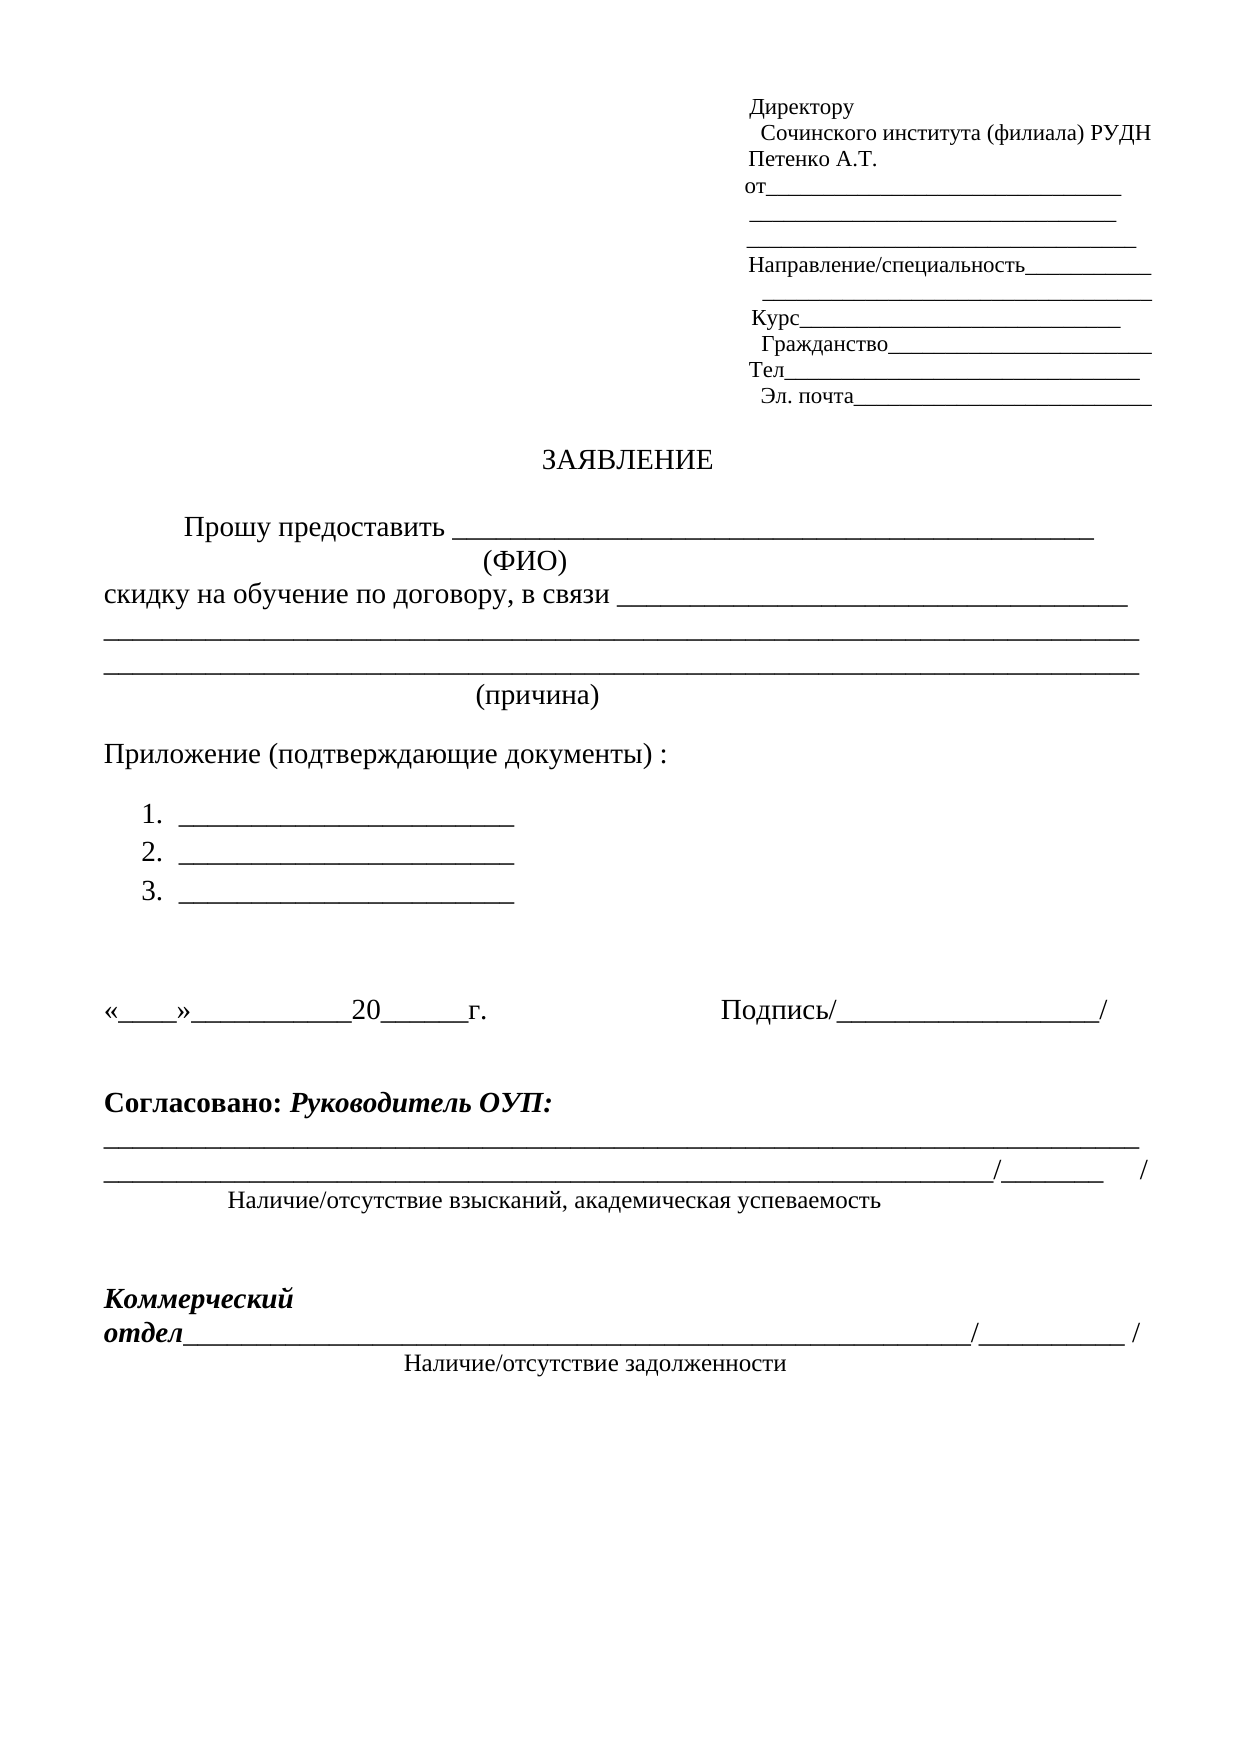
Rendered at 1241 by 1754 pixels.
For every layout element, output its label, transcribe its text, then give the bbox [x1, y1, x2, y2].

text _____________________________________________________________/_______ / [103, 1152, 1152, 1185]
text Коммерческий отдел______________________________________________________/__________ / [103, 1281, 1152, 1348]
text Прошу предоставить ____________________________________________ [103, 509, 1152, 543]
text Согласовано: Руководитель ОУП: [103, 1085, 1152, 1118]
text Сочинского института (филиала) РУДН [103, 119, 1152, 145]
text Наличие/отсутствие взысканий, академическая успеваемость [103, 1185, 1152, 1214]
text Гражданство_______________________ [103, 330, 1152, 356]
text ______________________________________________________________________________________________________________________________________________ [103, 610, 1152, 677]
text от_______________________________ [103, 172, 1152, 198]
text Директору [103, 93, 1152, 119]
text __________________________________ [103, 277, 1152, 303]
text (ФИО) [103, 543, 1152, 577]
text ________________________________ [103, 198, 1152, 224]
list _______________________ [141, 796, 1152, 829]
text Эл. почта__________________________ [103, 383, 1152, 409]
text Курс____________________________ [103, 303, 1152, 330]
text ЗАЯВЛЕНИЕ [103, 442, 1152, 476]
text Тел_______________________________ [103, 356, 1152, 383]
text Петенко А.Т. [103, 145, 1152, 172]
list _______________________ [141, 834, 1152, 868]
text Приложение (подтверждающие документы) : [103, 737, 1152, 770]
text __________________________________ [103, 224, 1152, 251]
text скидку на обучение по договору, в связи ___________________________________ [103, 577, 1152, 610]
text Направление/специальность___________ [103, 251, 1152, 277]
text Наличие/отсутствие задолженности [103, 1348, 1152, 1377]
text _______________________________________________________________________ [103, 1118, 1152, 1152]
text «____»___________20______г. Подпись/__________________/ [103, 992, 1152, 1025]
list _______________________ [141, 873, 1152, 907]
text (причина) [103, 677, 1152, 711]
